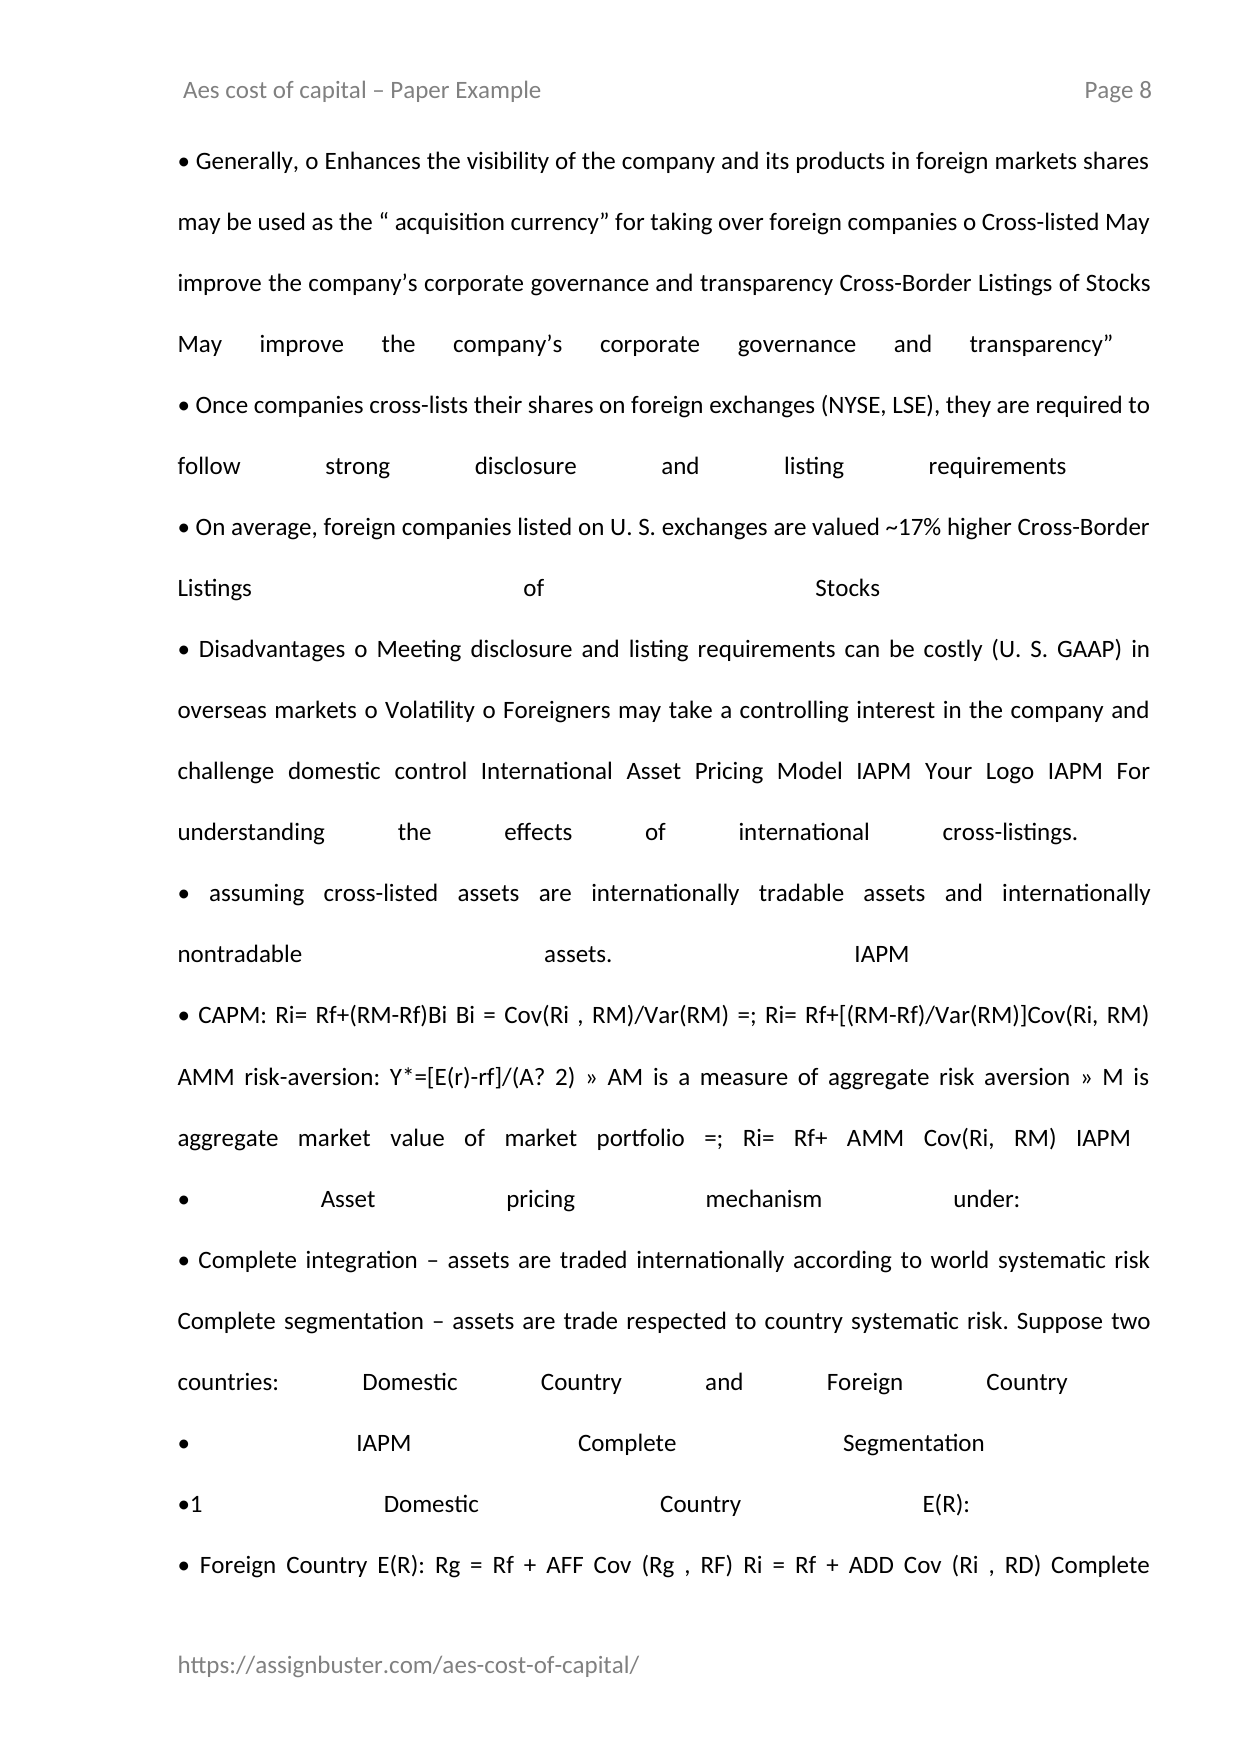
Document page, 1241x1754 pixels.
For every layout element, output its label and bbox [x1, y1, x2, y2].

text [177, 145, 1152, 1579]
